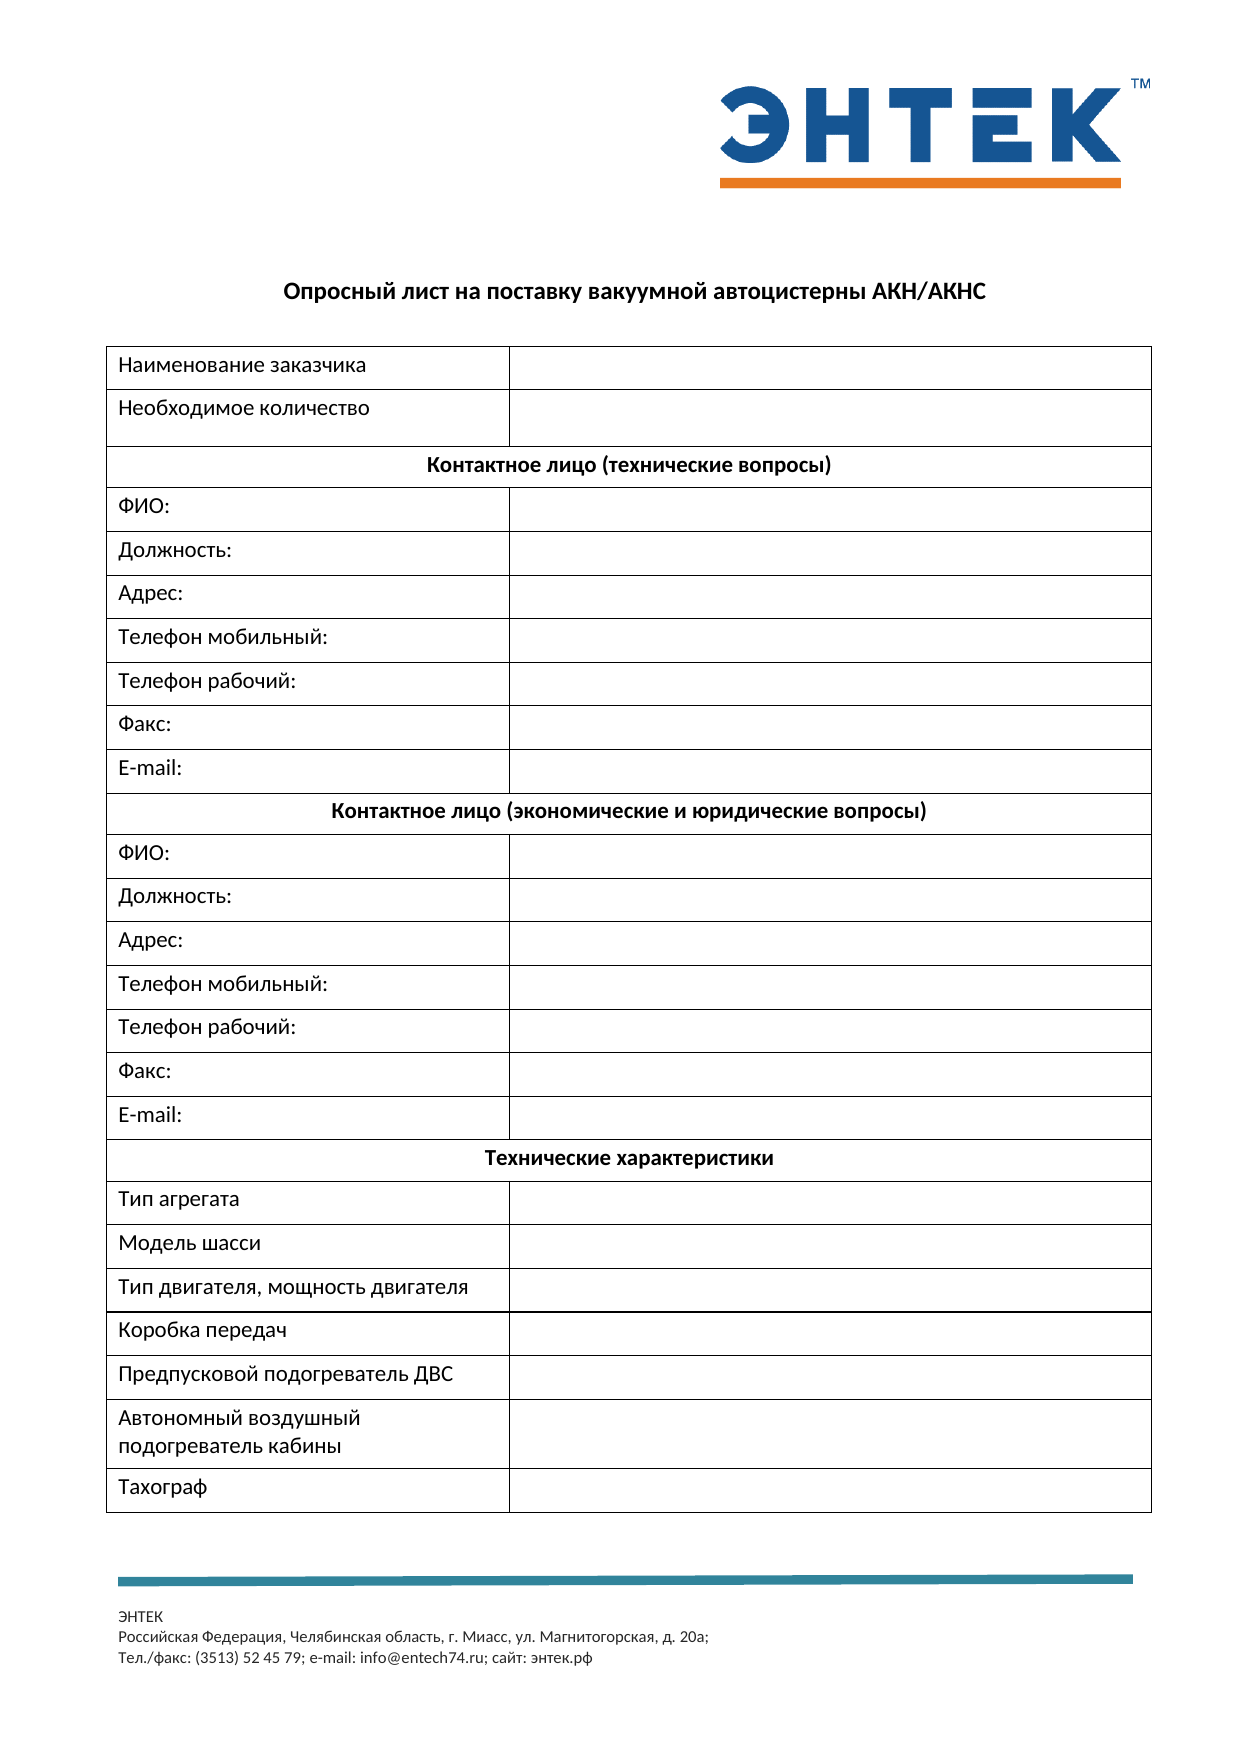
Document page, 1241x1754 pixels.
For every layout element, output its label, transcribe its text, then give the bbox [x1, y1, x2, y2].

table_cell [510, 1225, 1151, 1268]
table_cell [510, 619, 1151, 662]
table_cell [510, 532, 1151, 574]
table_cell Должность: [107, 879, 509, 921]
table_cell Модель шасси [107, 1225, 509, 1268]
table_cell Телефон рабочий: [107, 1010, 509, 1052]
table_cell Факс: [107, 1053, 509, 1096]
table_cell [510, 1182, 1151, 1224]
table_cell ФИО: [107, 835, 509, 877]
table_cell [510, 1313, 1151, 1355]
table_header [510, 347, 1151, 389]
table_cell Тип двигателя, мощность двигателя [107, 1269, 509, 1311]
table_header Наименование заказчика [107, 347, 509, 389]
table_cell [510, 1356, 1151, 1399]
table_cell [510, 750, 1151, 793]
table_cell [510, 879, 1151, 921]
table_cell [510, 1400, 1151, 1468]
table_cell [510, 1269, 1151, 1311]
table_cell Предпусковой подогреватель ДВС [107, 1356, 509, 1399]
table_cell [510, 1469, 1151, 1512]
text Опросный лист на поставку вакуумной автоцистерны АКН/АКНС [118, 275, 1152, 306]
table_cell Адрес: [107, 922, 509, 965]
table_cell Факс: [107, 706, 509, 749]
table_cell [510, 835, 1151, 877]
table_cell Телефон рабочий: [107, 663, 509, 705]
table_cell Необходимое количество [107, 390, 509, 446]
table_cell Контактное лицо (экономические и юридические вопросы) [107, 794, 1151, 834]
table_cell Коробка передач [107, 1313, 509, 1355]
table_cell [510, 1053, 1151, 1096]
table_cell Контактное лицо (технические вопросы) [107, 447, 1151, 487]
table_cell [510, 488, 1151, 531]
table_cell [510, 576, 1151, 618]
table_cell Тахограф [107, 1469, 509, 1512]
table_cell Телефон мобильный: [107, 966, 509, 1008]
table_cell [510, 706, 1151, 749]
table_cell Должность: [107, 532, 509, 574]
table_cell Тип агрегата [107, 1182, 509, 1224]
table_cell [510, 922, 1151, 965]
table_cell [510, 390, 1151, 446]
table_cell Адрес: [107, 576, 509, 618]
table_cell Автономный воздушный подогреватель кабины [107, 1400, 509, 1468]
table_cell Технические характеристики [107, 1140, 1151, 1181]
table_cell [510, 1097, 1151, 1139]
table_cell E-mail: [107, 750, 509, 793]
table_cell ФИО: [107, 488, 509, 531]
table_cell E-mail: [107, 1097, 509, 1139]
table_cell Телефон мобильный: [107, 619, 509, 662]
table_cell [510, 966, 1151, 1008]
table_cell [510, 663, 1151, 705]
table_cell [510, 1010, 1151, 1052]
